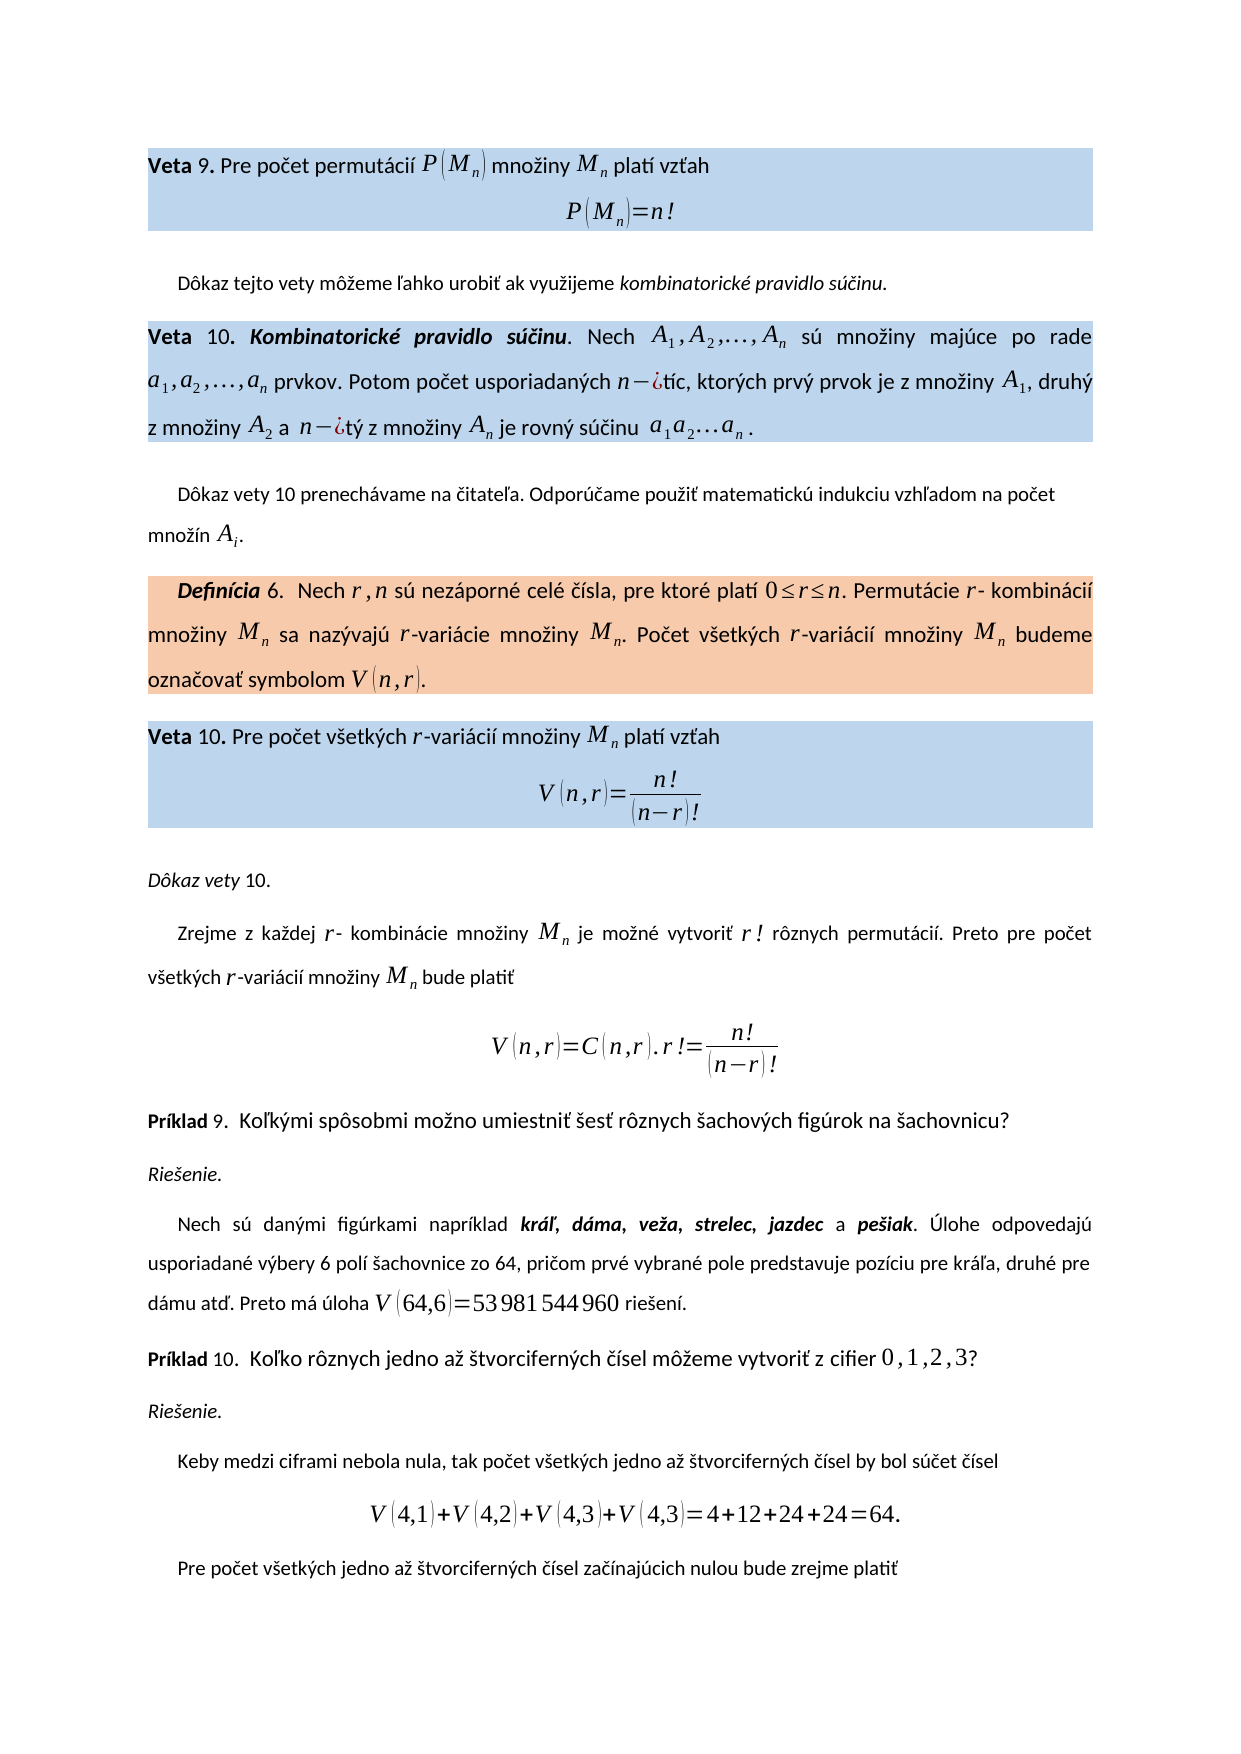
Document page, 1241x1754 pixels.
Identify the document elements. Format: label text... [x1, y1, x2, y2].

text Zrejme z každej - kombinácie množiny je možné vytvoriť rôznych permutácií. Preto pre počet všetkých -variácií množiny bude platiť [148, 917, 1093, 993]
text Keby medzi ciframi nebola nula, tak počet všetkých jedno až štvorciferných čísel by bol súčet čísel [148, 1449, 1093, 1474]
text Veta 10. Kombinatorické pravidlo súčinu. Nech sú množiny majúce po rade prvkov. Potom počet usporiadaných tíc, ktorých prvý prvok je z množiny , druhý z množiny a tý z množiny je rovný súčinu . [148, 321, 1093, 442]
text . [148, 1499, 1093, 1530]
text Definícia 6. Nech sú nezáporné celé čísla, pre ktoré platí . Permutácie - kombinácií množiny sa nazývajú -variácie množiny . Počet všetkých -variácií množiny budeme označovať symbolom . [148, 576, 1093, 694]
text Pre počet všetkých jedno až štvorciferných čísel začínajúcich nulou bude zrejme platiť [148, 1555, 1093, 1581]
text Príklad 9. Koľkými spôsobmi možno umiestniť šesť rôznych šachových figúrok na šachovnicu? [148, 1106, 1093, 1134]
text Veta 10. Pre počet všetkých -variácií množiny platí vzťah [148, 721, 1093, 752]
text Dôkaz vety 10. [148, 867, 1093, 892]
text Príklad 10. Koľko rôznych jedno až štvorciferných čísel môžeme vytvoriť z cifier ? [148, 1344, 1093, 1372]
text Dôkaz tejto vety môžeme ľahko urobiť ak využijeme kombinatorické pravidlo súčinu. [148, 270, 1093, 295]
text Nech sú danými figúrkami napríklad kráľ, dáma, veža, strelec, jazdec a pešiak. Úlohe odpovedajú usporiadané výbery 6 polí šachovnice zo 64, pričom prvé vybrané pole predstavuje pozíciu pre kráľa, druhé pre dámu atď. Preto má úloha riešení. [148, 1212, 1093, 1318]
text Veta 9. Pre počet permutácií množiny platí vzťah [148, 148, 1093, 182]
text Riešenie. [148, 1398, 1093, 1423]
text Riešenie. [148, 1161, 1093, 1186]
text Dôkaz vety 10 prenechávame na čitateľa. Odporúčame použiť matematickú indukciu vzhľadom na počet množín . [148, 481, 1093, 551]
